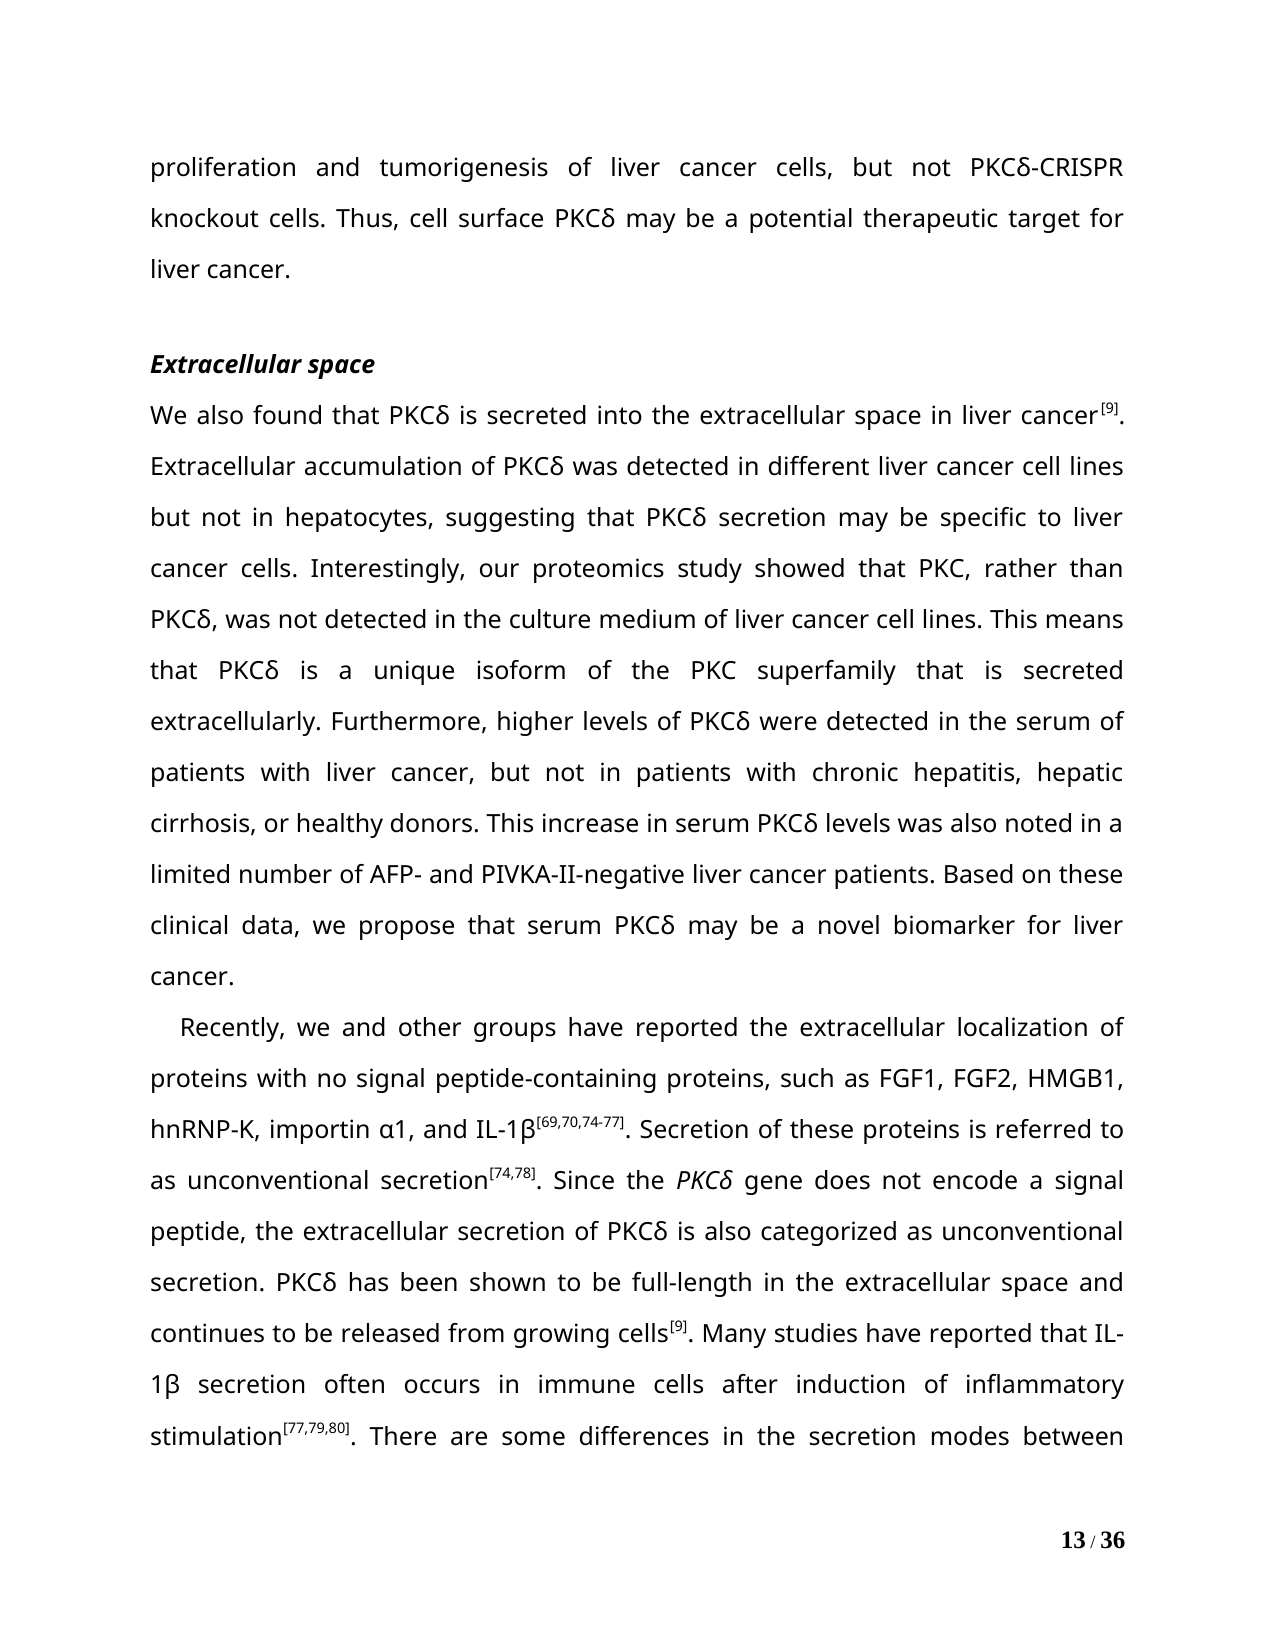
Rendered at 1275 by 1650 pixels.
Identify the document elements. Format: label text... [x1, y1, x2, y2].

text We also found that PKCδ is secreted into the extracellular space in liver cancer[9]. Extracellular accumulation of PKCδ was detected in different liver cancer cell lines but not in hepatocytes, suggesting that PKCδ secretion may be specific to liver cancer cells. Interestingly, our proteomics study showed that PKC, rather than PKCδ, was not detected in the culture medium of liver cancer cell lines. This means that PKCδ is a unique isoform of the PKC superfamily that is secreted extracellularly. Furthermore, higher levels of PKCδ were detected in the serum of patients with liver cancer, but not in patients with chronic hepatitis, hepatic cirrhosis, or healthy donors. This increase in serum PKCδ levels was also noted in a limited number of AFP- and PIVKA-II-negative liver cancer patients. Based on these clinical data, we propose that serum PKCδ may be a novel biomarker for liver cancer. [150, 397, 1125, 993]
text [150, 150, 1125, 286]
text Extracellular space [150, 346, 1125, 380]
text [150, 1010, 1125, 1452]
